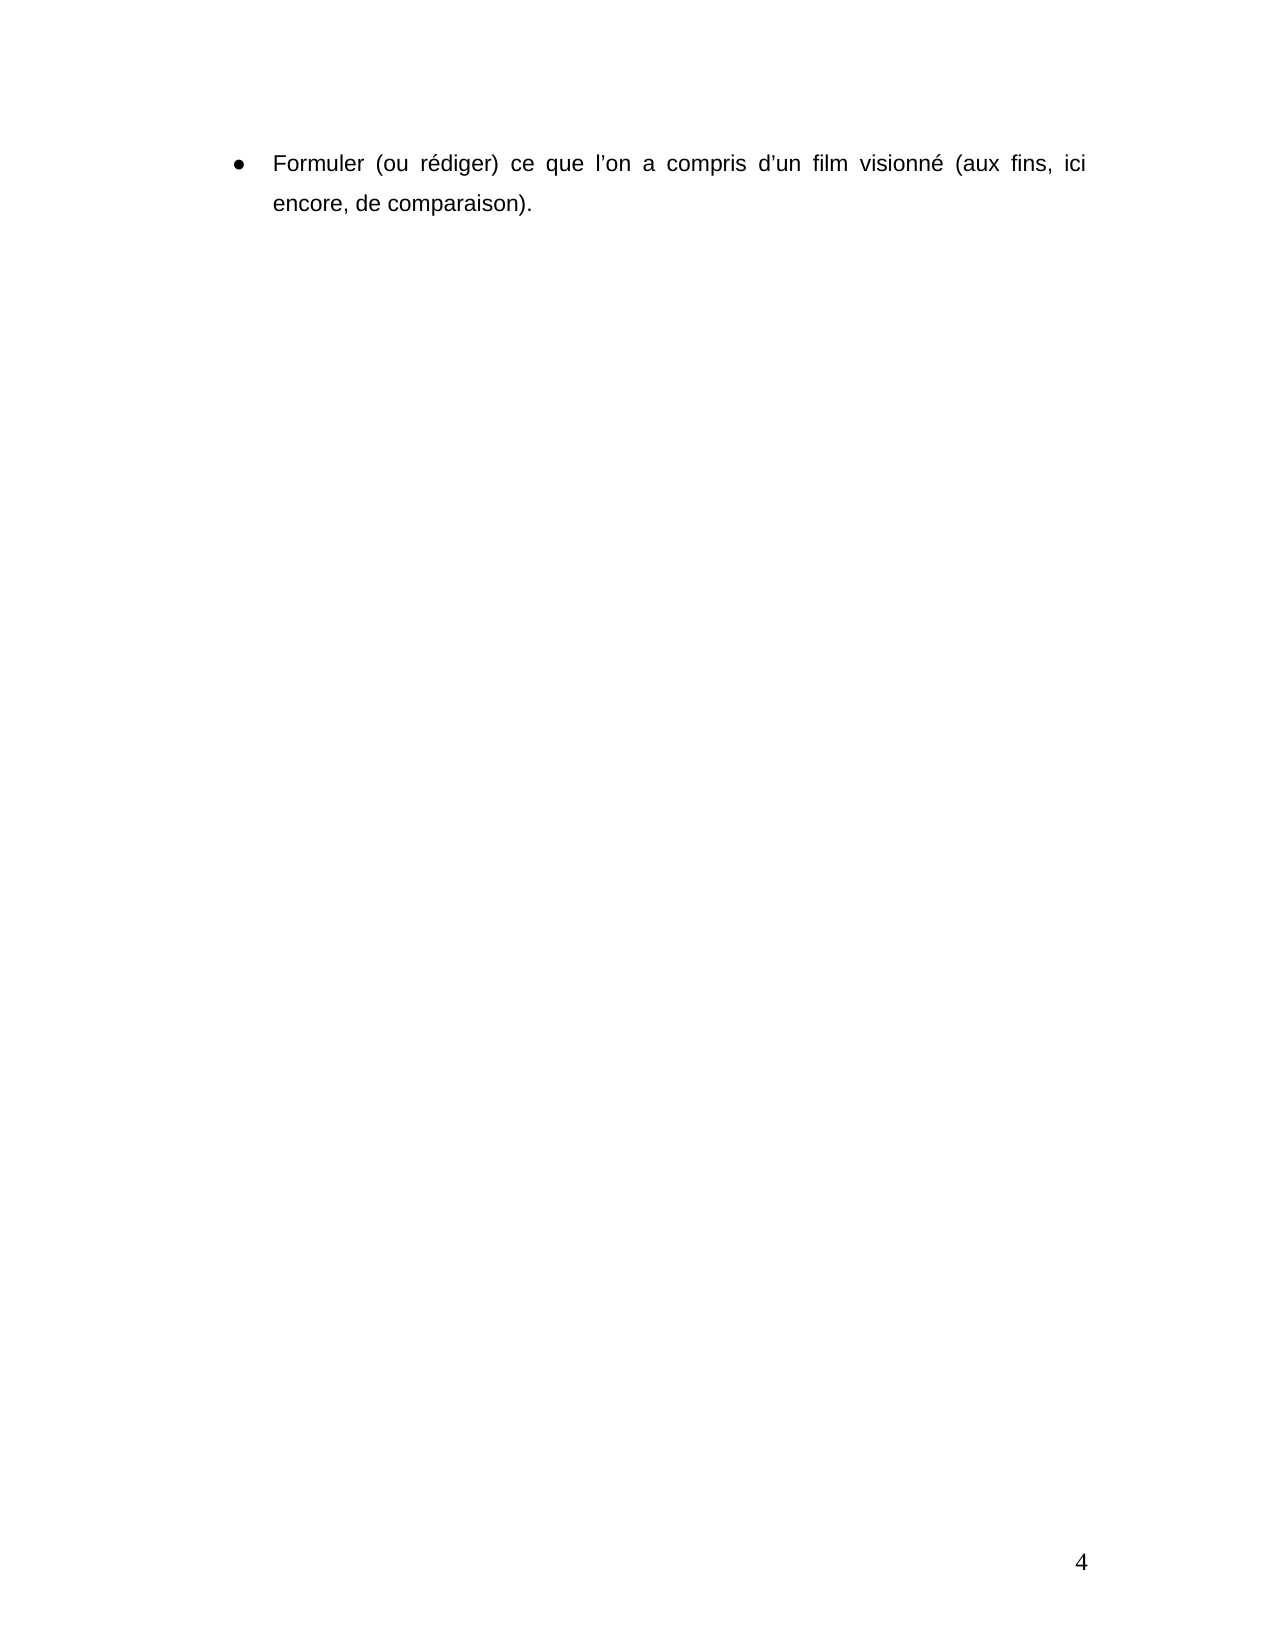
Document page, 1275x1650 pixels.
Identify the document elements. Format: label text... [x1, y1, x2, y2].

list Formuler (ou rédiger) ce que l’on a compris d’un film visionné (aux fins, ici encore, de comparaison). [232, 150, 1087, 216]
